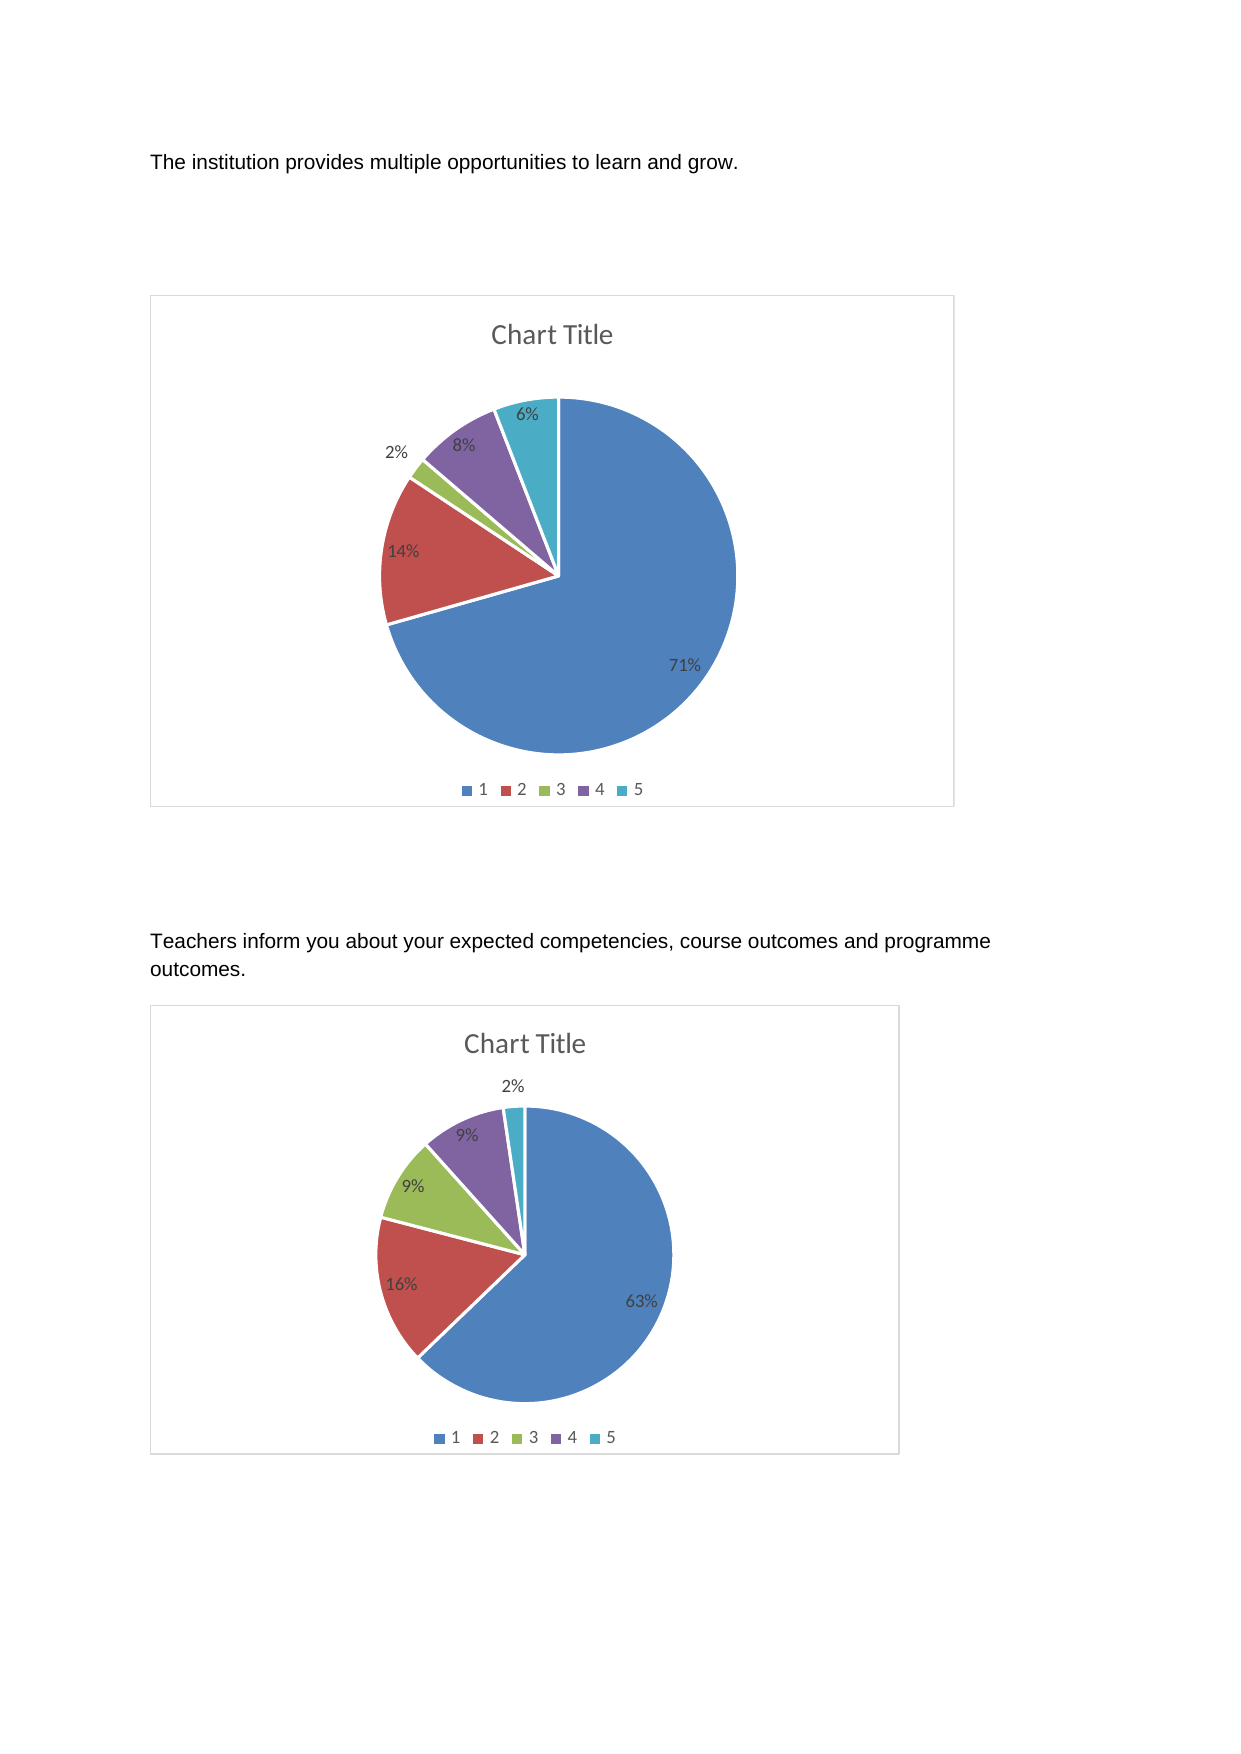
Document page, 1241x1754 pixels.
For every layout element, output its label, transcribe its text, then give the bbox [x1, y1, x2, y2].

text The institution provides multiple opportunities to learn and grow. [150, 150, 1090, 174]
text Teachers inform you about your expected competencies, course outcomes and programme outcomes. [150, 929, 1090, 981]
